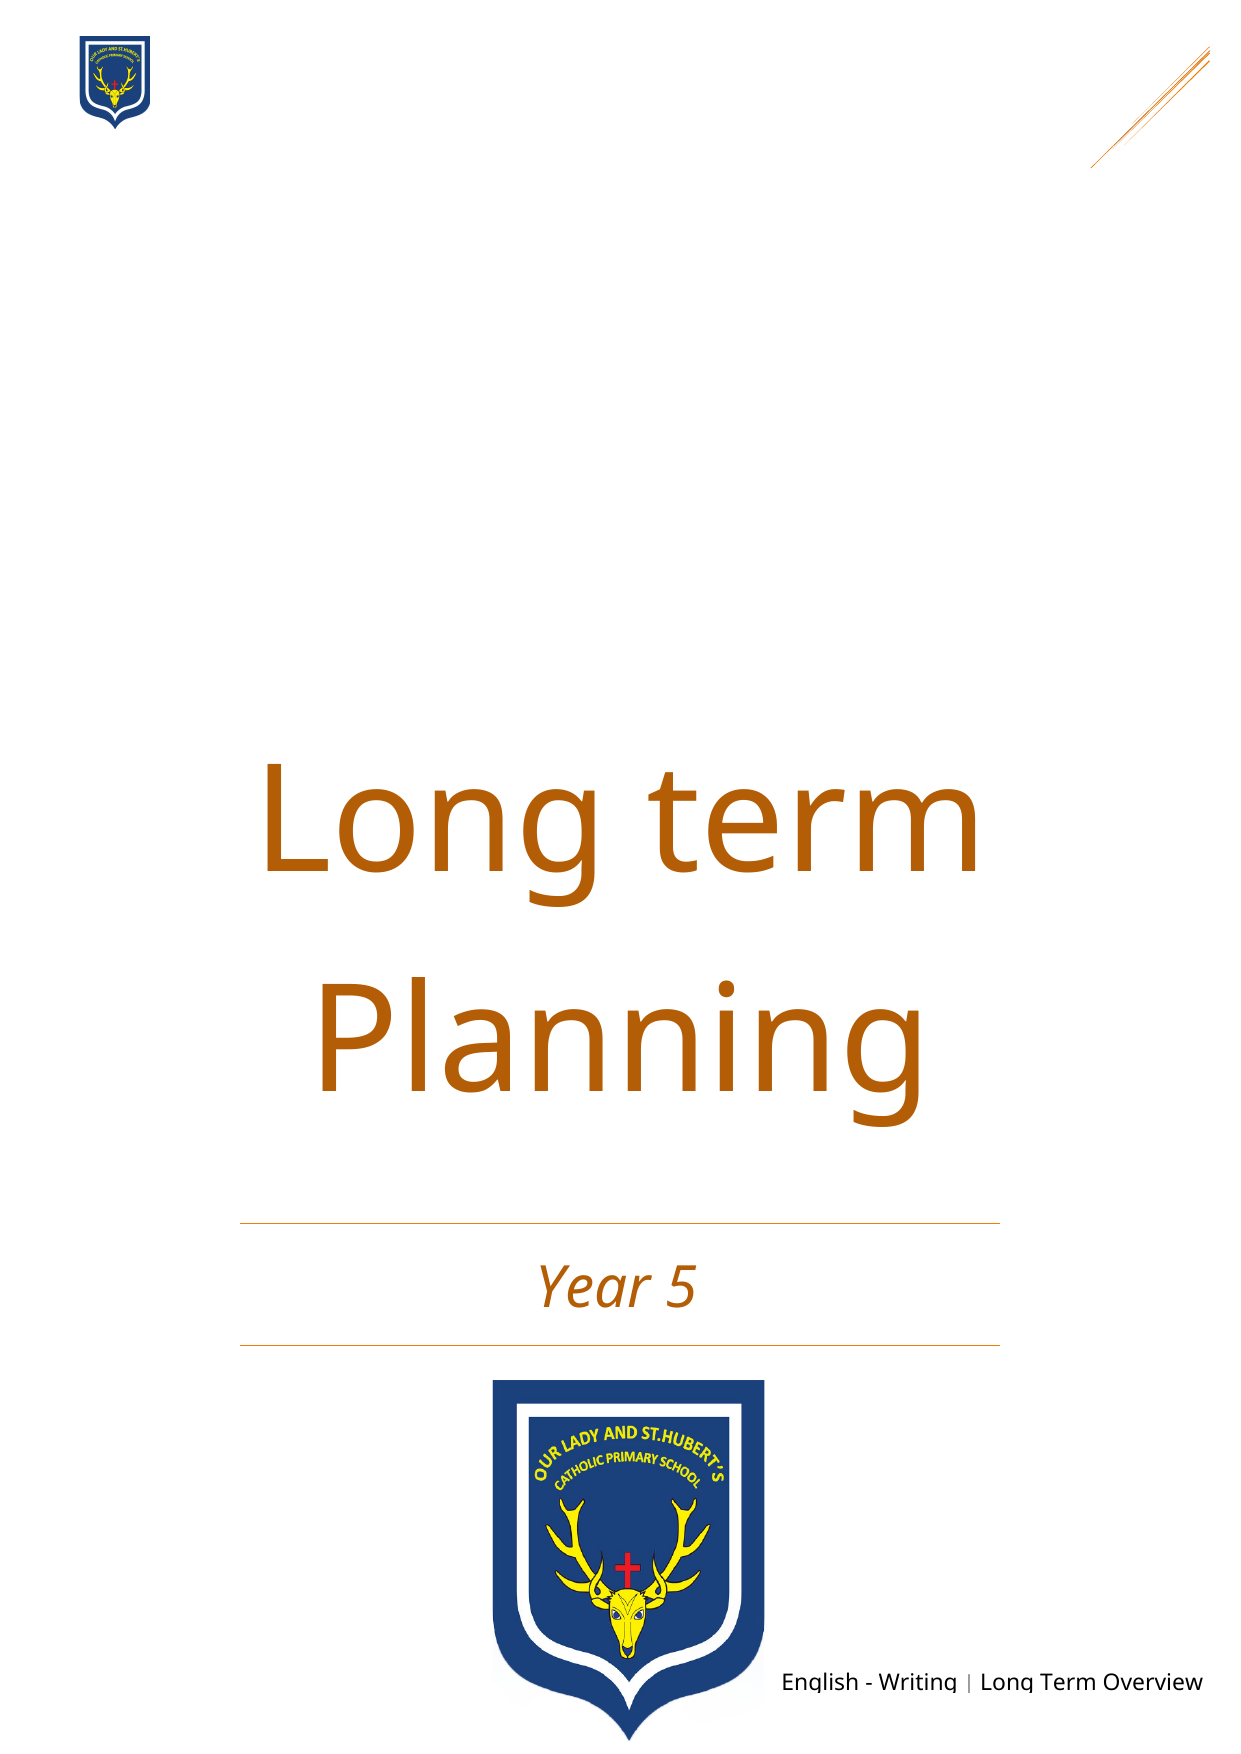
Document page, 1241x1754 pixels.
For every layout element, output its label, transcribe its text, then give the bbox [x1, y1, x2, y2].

subtitle Long term Planning [150, 711, 1090, 1135]
text Year 5 [240, 1224, 1000, 1345]
picture [79, 36, 150, 130]
picture [492, 1380, 765, 1743]
